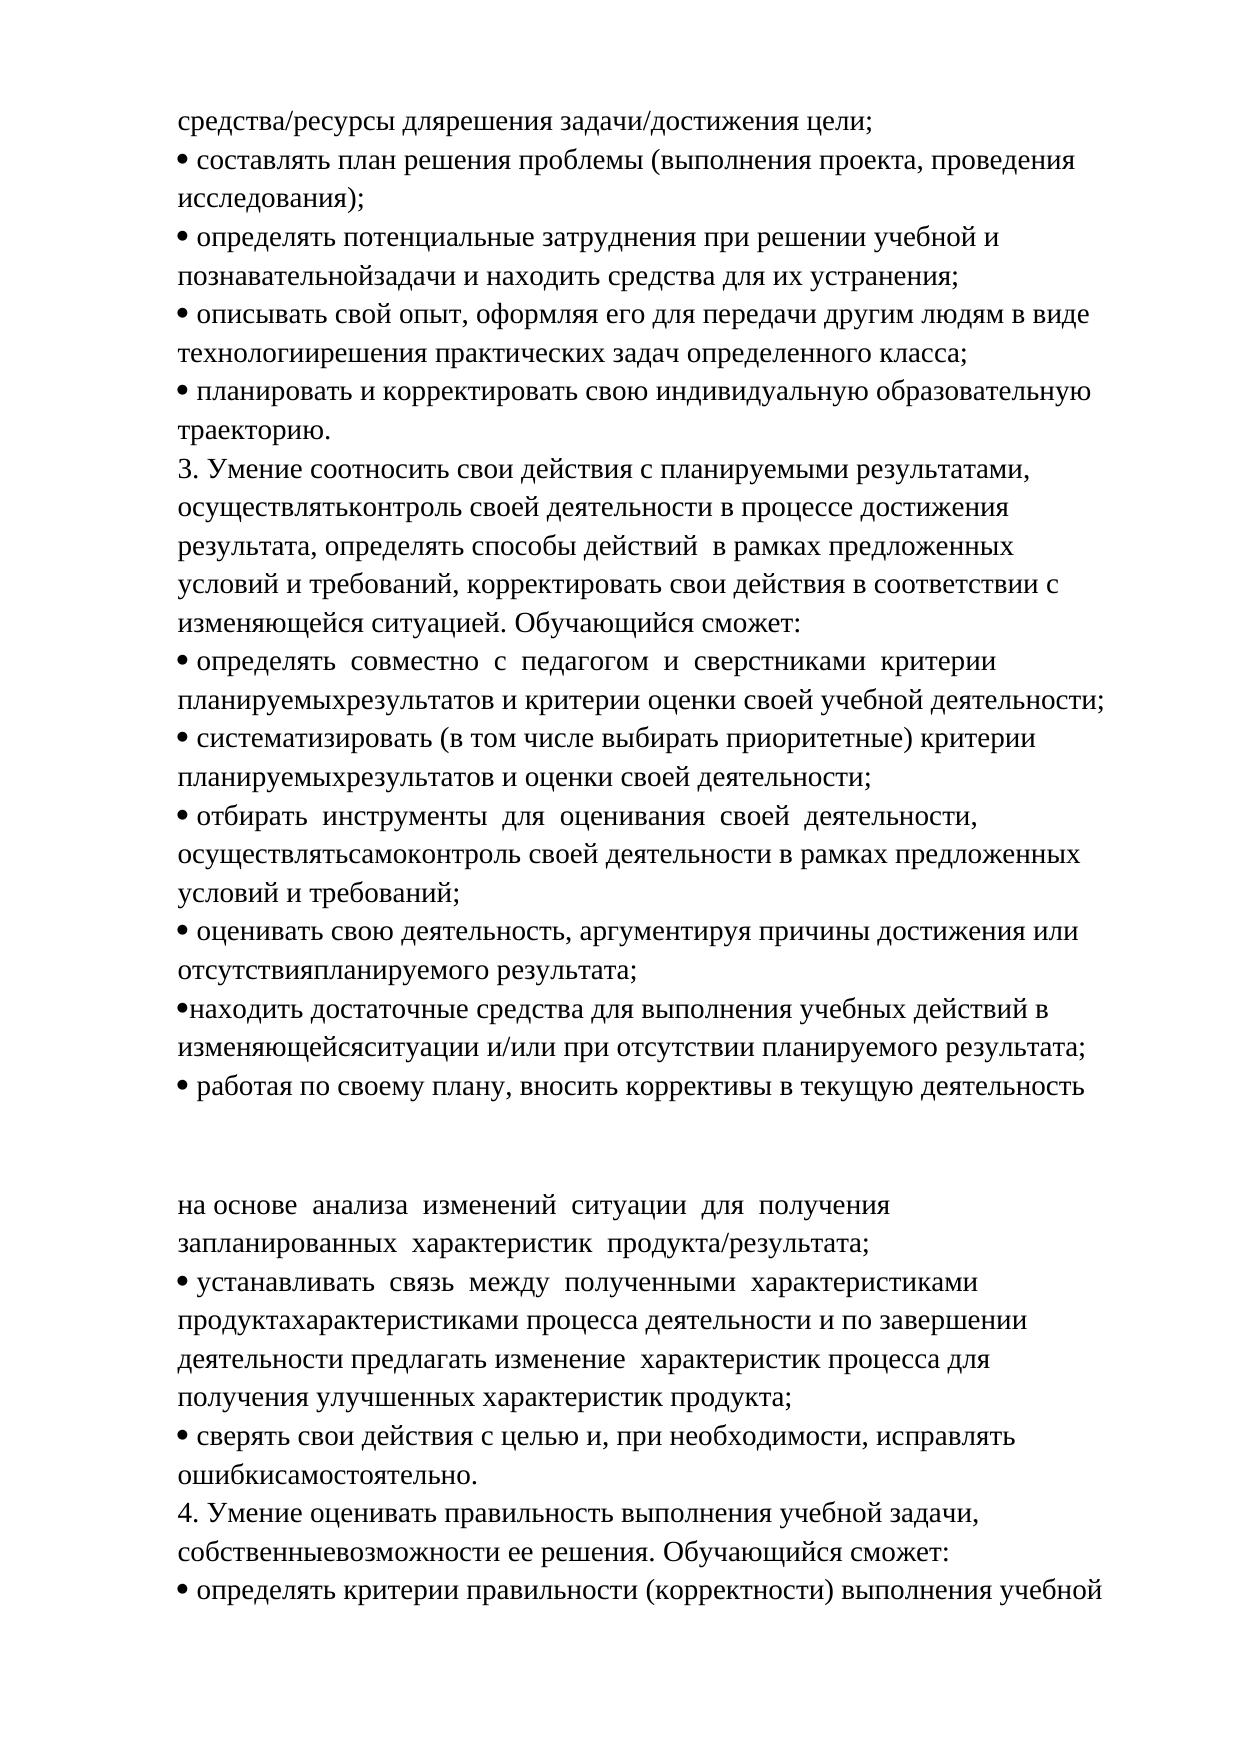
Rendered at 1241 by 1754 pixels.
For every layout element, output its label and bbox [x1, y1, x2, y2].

text [177, 103, 1122, 1102]
text [177, 1187, 1122, 1606]
